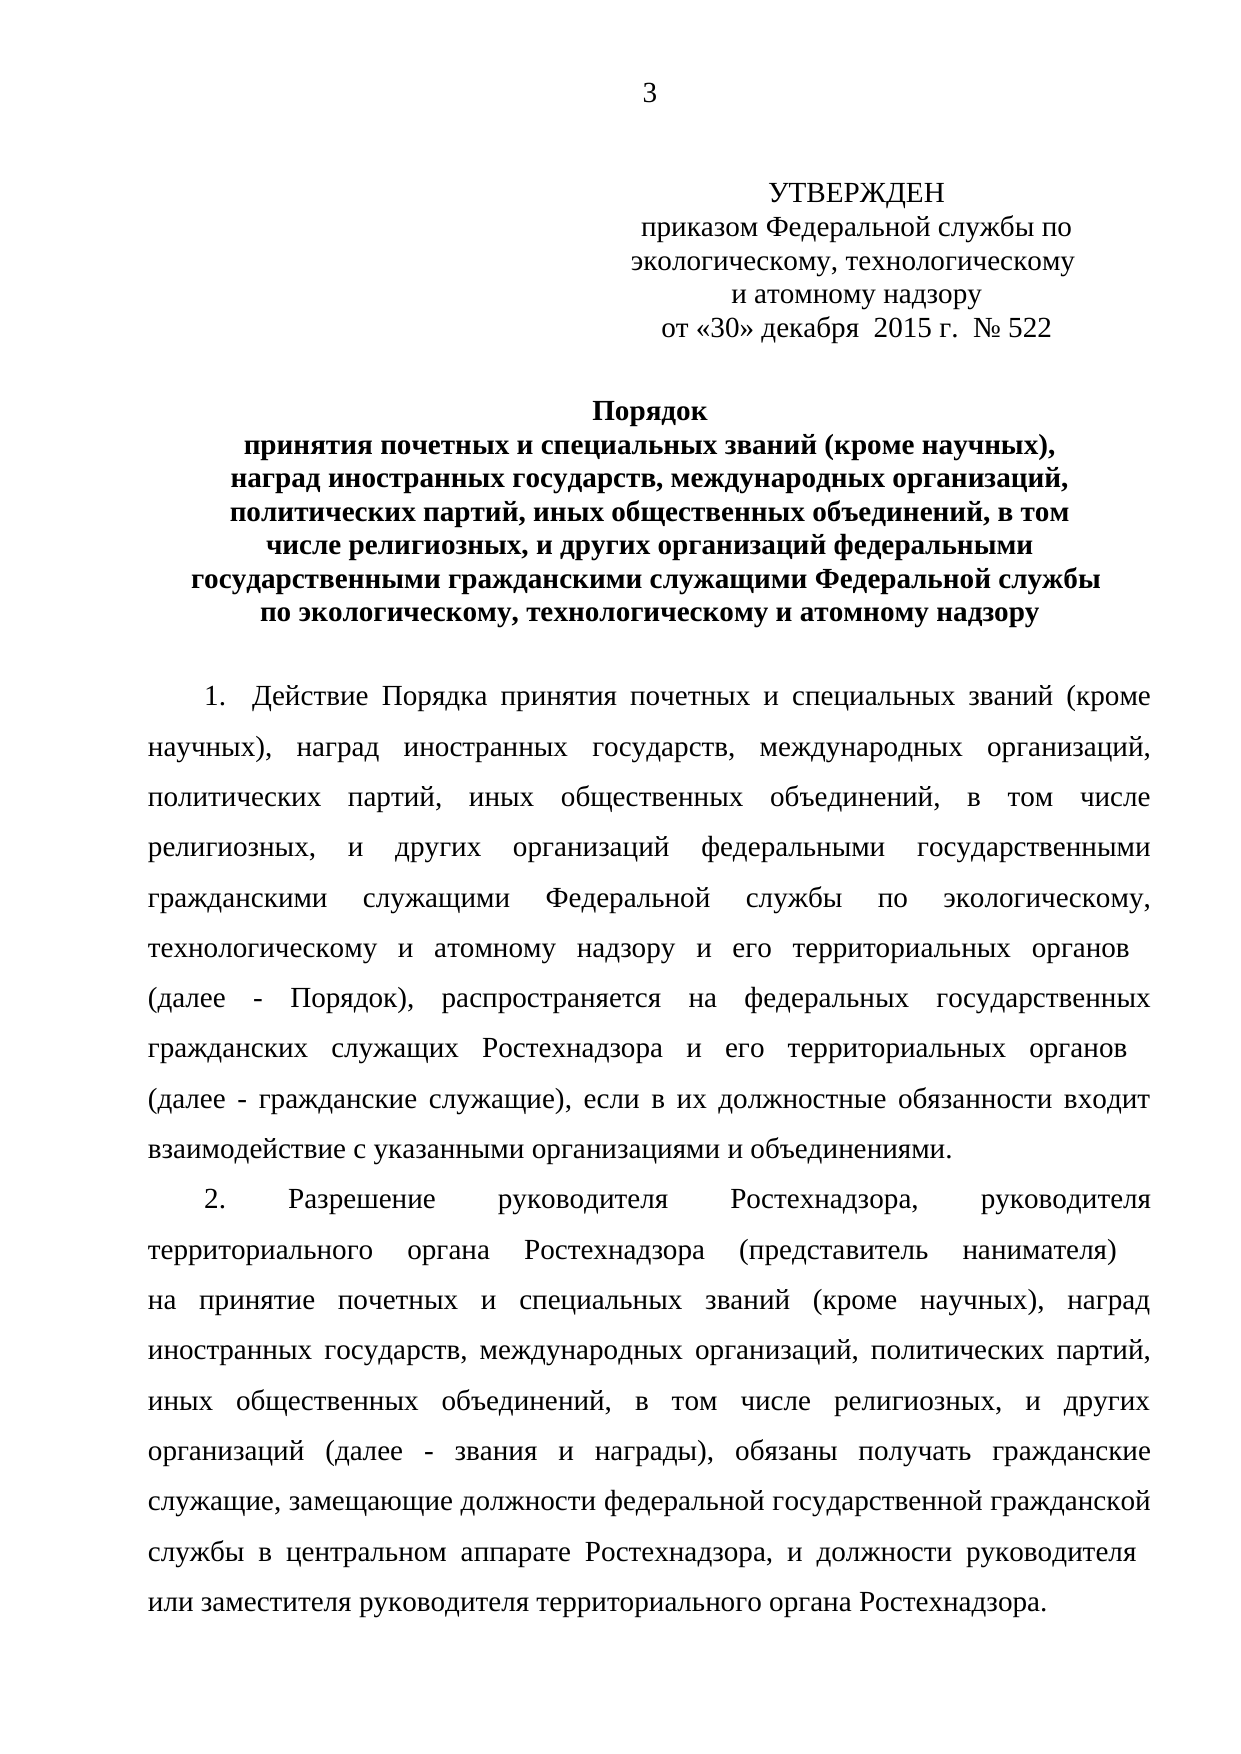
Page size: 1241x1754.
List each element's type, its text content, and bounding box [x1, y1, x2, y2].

title политических партий, иных общественных объединений, в том [148, 494, 1152, 527]
title от «30» декабря 2015 г. № 522 [561, 310, 1152, 343]
title государственными гражданскими служащими Федеральной службы по экологическому, технологическому и атомному надзору [148, 561, 1152, 628]
title наград иностранных государств, международных организаций, [148, 460, 1152, 494]
title принятия почетных и специальных званий (кроме научных), [148, 427, 1152, 460]
title приказом Федеральной службы по экологическому, технологическому и атомному надзору [561, 209, 1152, 310]
text 1. Действие Порядка принятия почетных и специальных званий (кроме научных), наград иностранных государств, международных организаций, политических партий, иных общественных объединений, в том числе религиозных, и других организаций федеральными государственными гражданскими служащими Федеральной службы по экологическому, технологическому и атомному надзору и его территориальных органов (далее - Порядок), распространяется на федеральных государственных гражданских служащих Ростехнадзора и его территориальных органов (далее - гражданские служащие), если в их должностные обязанности входит взаимодействие с указанными организациями и объединениями. [148, 678, 1152, 1165]
text 2. Разрешение руководителя Ростехнадзора, руководителя территориального органа Ростехнадзора (представитель нанимателя) на принятие почетных и специальных званий (кроме научных), наград иностранных государств, международных организаций, политических партий, иных общественных объединений, в том числе религиозных, и других организаций (далее - звания и награды), обязаны получать гражданские служащие, замещающие должности федеральной государственной гражданской службы в центральном аппарате Ростехнадзора, и должности руководителя или заместителя руководителя территориального органа Ростехнадзора. [148, 1182, 1152, 1618]
title числе религиозных, и других организаций федеральными [148, 527, 1152, 561]
title УТВЕРЖДЕН [561, 176, 1152, 209]
title Порядок [148, 393, 1152, 427]
